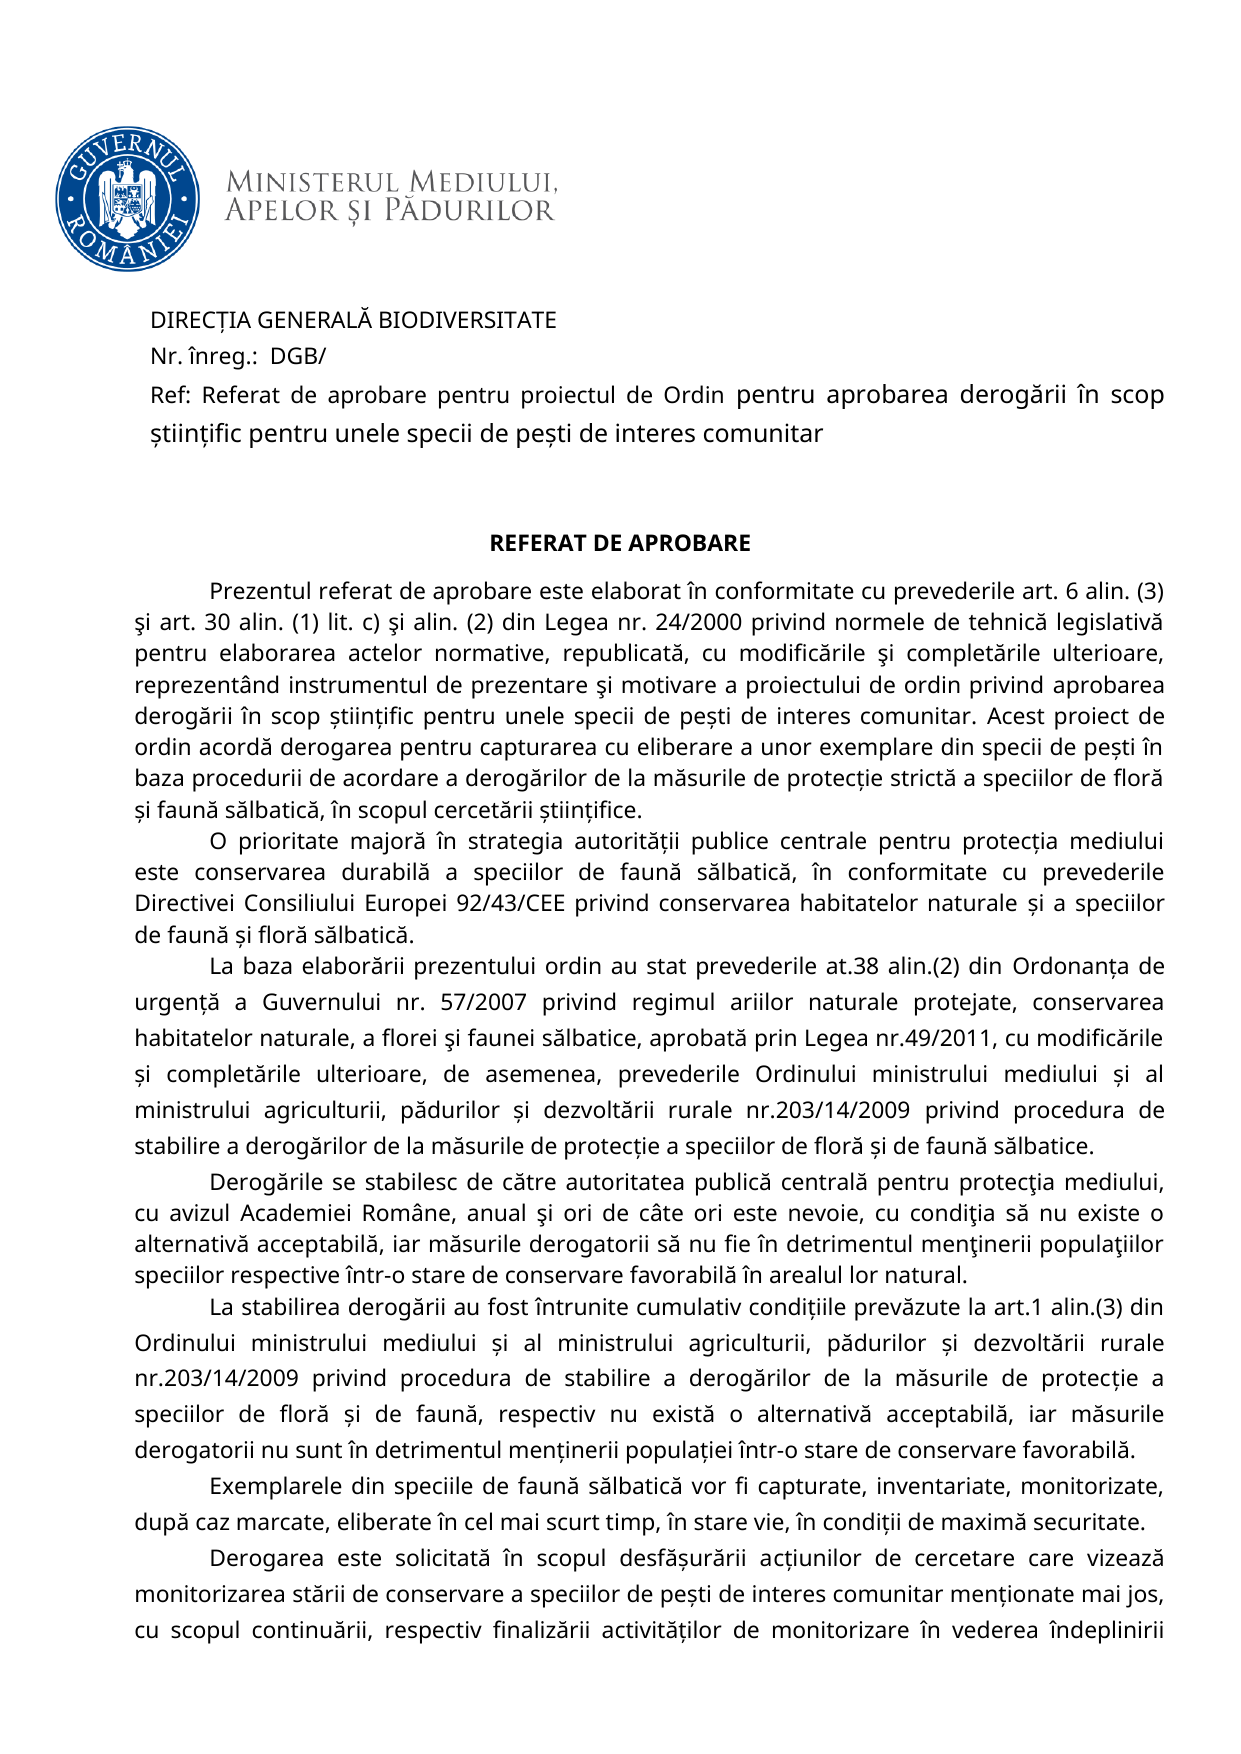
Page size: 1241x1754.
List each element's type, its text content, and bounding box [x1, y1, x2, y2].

text O prioritate majoră în strategia autorității publice centrale pentru protecția mediului este conservarea durabilă a speciilor de faună sălbatică, în conformitate cu prevederile Directivei Consiliului Europei 92/43/CEE privind conservarea habitatelor naturale şi a speciilor de faună şi floră sălbatică. [134, 825, 1165, 950]
text La stabilirea derogării au fost întrunite cumulativ condițiile prevăzute la art.1 alin.(3) din Ordinului ministrului mediului și al ministrului agriculturii, pădurilor și dezvoltării rurale nr.203/14/2009 privind procedura de stabilire a derogărilor de la măsurile de protecţie a speciilor de floră şi de faună, respectiv nu există o alternativă acceptabilă, iar măsurile derogatorii nu sunt în detrimentul menținerii populației într-o stare de conservare favorabilă. [134, 1291, 1165, 1466]
text Ref: Referat de aprobare pentru proiectul de Ordin pentru aprobarea derogării în scop științific pentru unele specii de pești de interes comunitar [150, 376, 1165, 449]
text Nr. înreg.: DGB/ [75, 340, 1165, 372]
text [134, 1542, 1165, 1645]
picture [52, 123, 584, 272]
text Prezentul referat de aprobare este elaborat în conformitate cu prevederile art. 6 alin. (3) şi art. 30 alin. (1) lit. c) şi alin. (2) din Legea nr. 24/2000 privind normele de tehnică legislativă pentru elaborarea actelor normative, republicată, cu modificările şi completările ulterioare, reprezentând instrumentul de prezentare şi motivare a proiectului de ordin privind aprobarea derogării în scop științific pentru unele specii de pești de interes comunitar. Acest proiect de ordin acordă derogarea pentru capturarea cu eliberare a unor exemplare din specii de pești în baza procedurii de acordare a derogărilor de la măsurile de protecție strictă a speciilor de floră și faună sălbatică, în scopul cercetării științifice. [134, 575, 1165, 825]
text REFERAT DE APROBARE [134, 526, 1106, 558]
text La baza elaborării prezentului ordin au stat prevederile at.38 alin.(2) din Ordonanța de urgență a Guvernului nr. 57/2007 privind regimul ariilor naturale protejate, conservarea habitatelor naturale, a florei şi faunei sălbatice, aprobată prin Legea nr.49/2011, cu modificările și completările ulterioare, de asemenea, prevederile Ordinului ministrului mediului și al ministrului agriculturii, pădurilor și dezvoltării rurale nr.203/14/2009 privind procedura de stabilire a derogărilor de la măsurile de protecţie a speciilor de floră şi de faună sălbatice. [134, 950, 1165, 1161]
text Exemplarele din speciile de faună sălbatică vor fi capturate, inventariate, monitorizate, după caz marcate, eliberate în cel mai scurt timp, în stare vie, în condiții de maximă securitate. [134, 1470, 1165, 1537]
text Derogările se stabilesc de către autoritatea publică centrală pentru protecţia mediului, cu avizul Academiei Române, anual şi ori de câte ori este nevoie, cu condiţia să nu existe o alternativă acceptabilă, iar măsurile derogatorii să nu fie în detrimentul menţinerii populaţiilor speciilor respective într-o stare de conservare favorabilă în arealul lor natural. [134, 1166, 1165, 1291]
text DIRECȚIA GENERALĂ BIODIVERSITATE [75, 304, 1165, 336]
